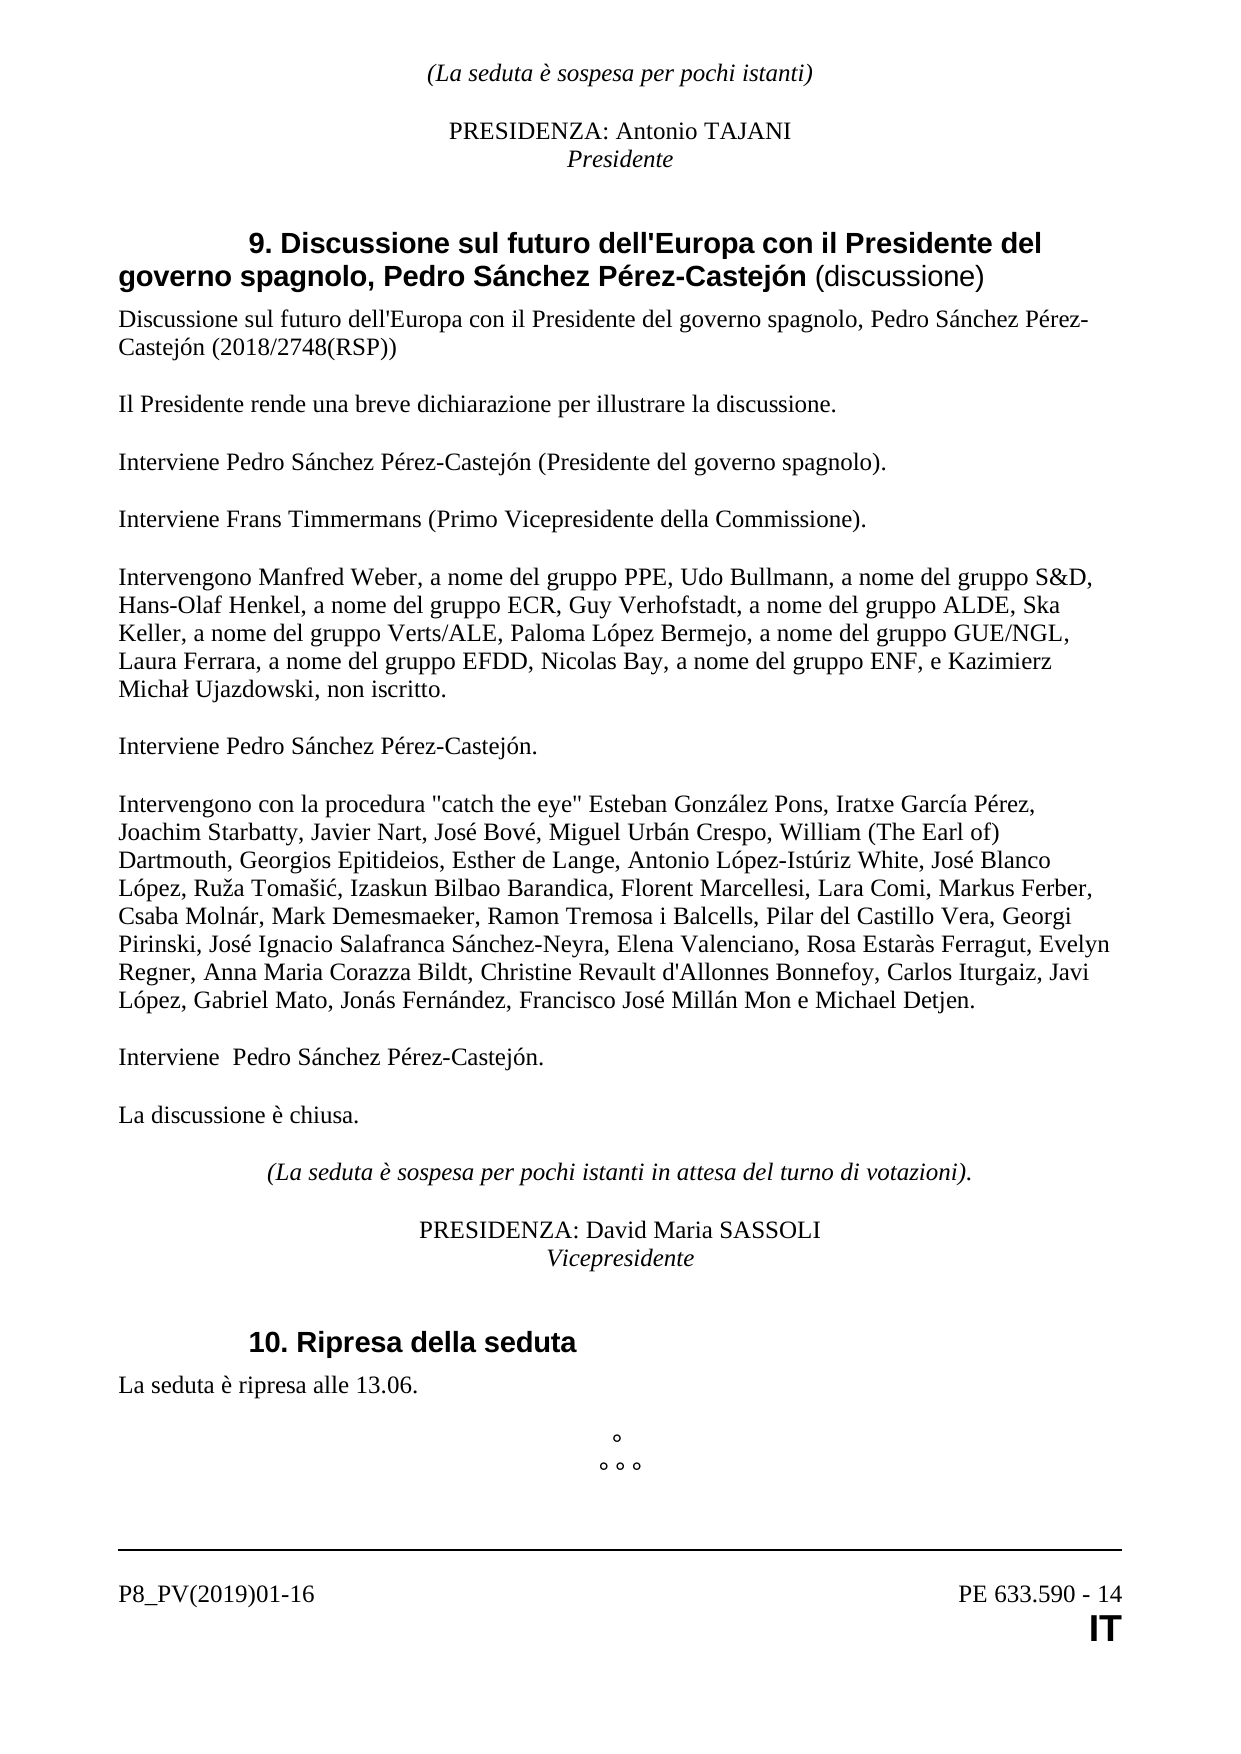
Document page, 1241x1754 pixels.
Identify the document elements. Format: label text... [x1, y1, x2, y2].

text Intervengono Manfred Weber, a nome del gruppo PPE, Udo Bullmann, a nome del gruppo S&D, Hans-Olaf Henkel, a nome del gruppo ECR, Guy Verhofstadt, a nome del gruppo ALDE, Ska Keller, a nome del gruppo Verts/ALE, Paloma López Bermejo, a nome del gruppo GUE/NGL, Laura Ferrara, a nome del gruppo EFDD, Nicolas Bay, a nome del gruppo ENF, e Kazimierz Michał Ujazdowski, non iscritto. [118, 563, 1122, 703]
text La discussione è chiusa. [118, 1101, 1122, 1129]
text Interviene Pedro Sánchez Pérez-Castejón. [118, 732, 1122, 760]
text Interviene Pedro Sánchez Pérez-Castejón (Presidente del governo spagnolo). [118, 448, 1122, 476]
text ° ° ° ° [118, 1429, 1122, 1485]
text Interviene Frans Timmermans (Primo Vicepresidente della Commissione). [118, 505, 1122, 533]
text (La seduta è sospesa per pochi istanti in attesa del turno di votazioni). [118, 1158, 1122, 1186]
subtitle 10. Ripresa della seduta [118, 1326, 1122, 1359]
subtitle 9. Discussione sul futuro dell'Europa con il Presidente del governo spagnolo, Pedro Sánchez Pérez-Castejón (discussione) [118, 227, 1122, 292]
text PRESIDENZA: Antonio TAJANI Presidente [118, 117, 1122, 173]
text PRESIDENZA: David Maria SASSOLI Vicepresidente [118, 1216, 1122, 1272]
text Il Presidente rende una breve dichiarazione per illustrare la discussione. [118, 390, 1122, 418]
text (La seduta è sospesa per pochi istanti) [118, 59, 1122, 87]
text Interviene Pedro Sánchez Pérez-Castejón. [118, 1043, 1122, 1071]
text Discussione sul futuro dell'Europa con il Presidente del governo spagnolo, Pedro Sánchez Pérez-Castejón (2018/2748(RSP)) [118, 304, 1122, 361]
text La seduta è ripresa alle 13.06. [118, 1371, 1122, 1399]
text Intervengono con la procedura "catch the eye" Esteban González Pons, Iratxe García Pérez, Joachim Starbatty, Javier Nart, José Bové, Miguel Urbán Crespo, William (The Earl of) Dartmouth, Georgios Epitideios, Esther de Lange, Antonio López-Istúriz White, José Blanco López, Ruža Tomašić, Izaskun Bilbao Barandica, Florent Marcellesi, Lara Comi, Markus Ferber, Csaba Molnár, Mark Demesmaeker, Ramon Tremosa i Balcells, Pilar del Castillo Vera, Georgi Pirinski, José Ignacio Salafranca Sánchez-Neyra, Elena Valenciano, Rosa Estaràs Ferragut, Evelyn Regner, Anna Maria Corazza Bildt, Christine Revault d'Allonnes Bonnefoy, Carlos Iturgaiz, Javi López, Gabriel Mato, Jonás Fernández, Francisco José Millán Mon e Michael Detjen. [118, 790, 1122, 1014]
